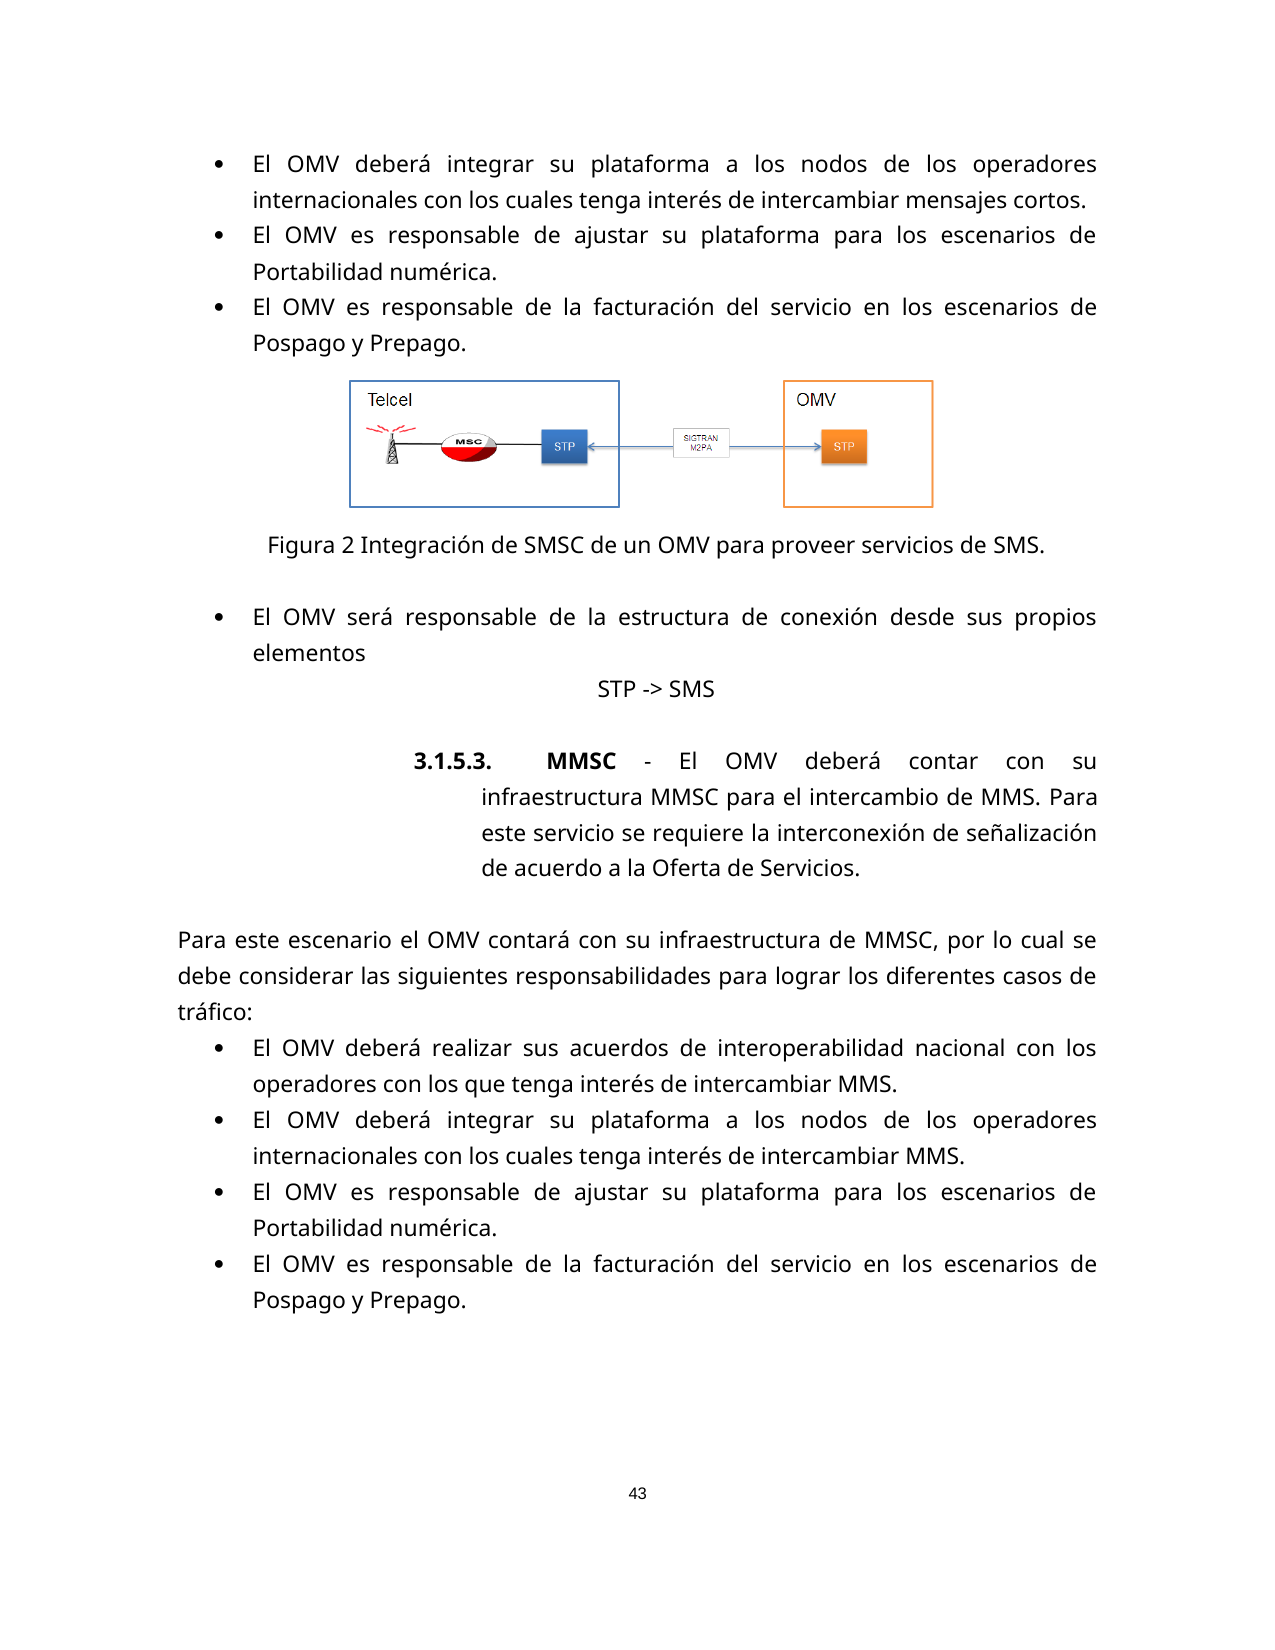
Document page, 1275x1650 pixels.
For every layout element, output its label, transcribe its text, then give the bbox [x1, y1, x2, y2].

list El OMV será responsable de la estructura de conexión desde sus propios elementos [215, 601, 1098, 668]
list El OMV deberá integrar su plataforma a los nodos de los operadores internacionales con los cuales tenga interés de intercambiar mensajes cortos. [215, 148, 1098, 215]
text Para este escenario el OMV contará con su infraestructura de MMSC, por lo cual se debe considerar las siguientes responsabilidades para lograr los diferentes casos de tráfico: [177, 924, 1098, 1027]
text STP -> SMS [214, 673, 1098, 704]
list El OMV es responsable de la facturación del servicio en los escenarios de Pospago y Prepago. [215, 1248, 1098, 1315]
text Figura 2 Integración de SMSC de un OMV para proveer servicios de SMS. [214, 529, 1098, 560]
list El OMV deberá realizar sus acuerdos de interoperabilidad nacional con los operadores con los que tenga interés de intercambiar MMS. [215, 1032, 1098, 1099]
picture [330, 363, 946, 525]
list MMSC - El OMV deberá contar con su infraestructura MMSC para el intercambio de MMS. Para este servicio se requiere la interconexión de señalización de acuerdo a la Oferta de Servicios. [413, 744, 1098, 884]
list El OMV deberá integrar su plataforma a los nodos de los operadores internacionales con los cuales tenga interés de intercambiar MMS. [215, 1104, 1098, 1171]
list El OMV es responsable de ajustar su plataforma para los escenarios de Portabilidad numérica. [215, 1176, 1098, 1243]
list El OMV es responsable de la facturación del servicio en los escenarios de Pospago y Prepago. [215, 291, 1098, 358]
list El OMV es responsable de ajustar su plataforma para los escenarios de Portabilidad numérica. [215, 219, 1098, 287]
